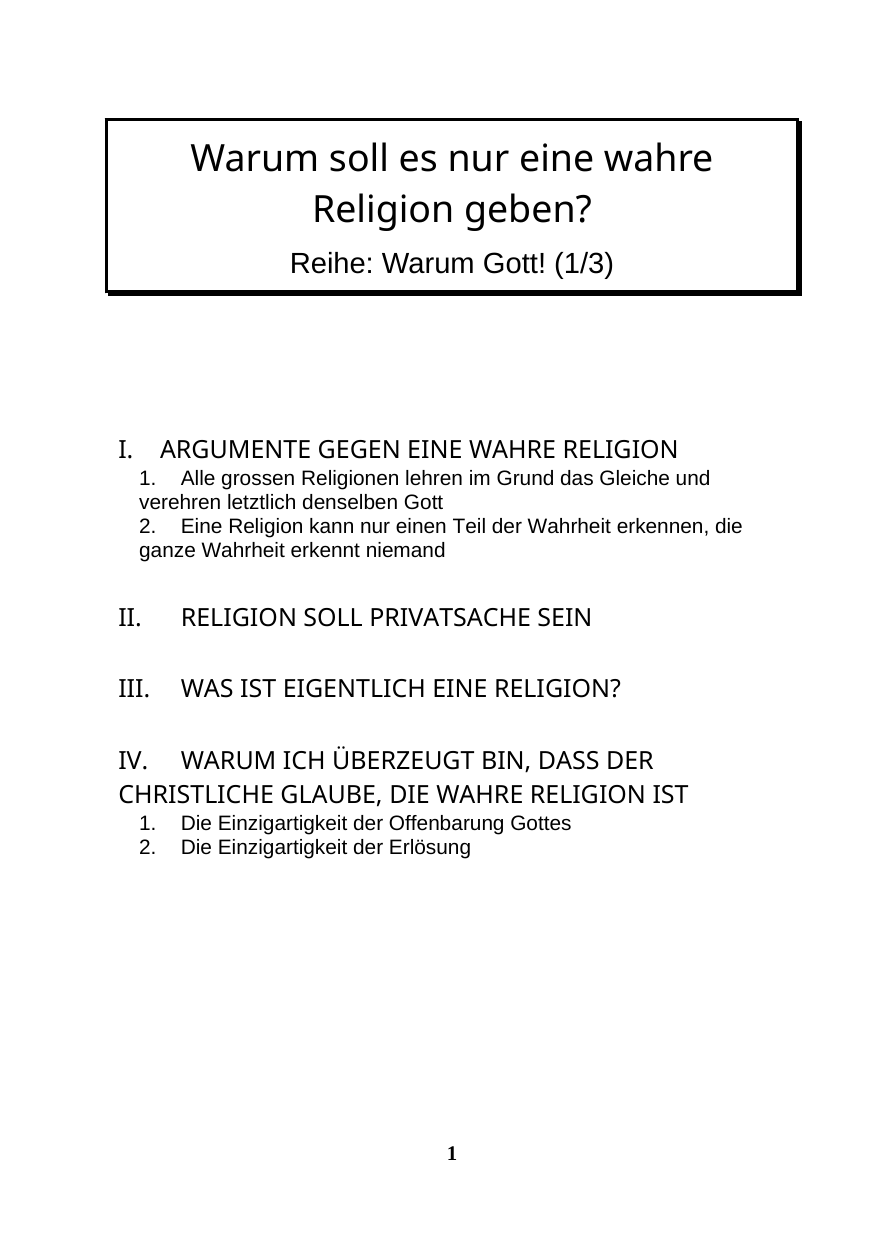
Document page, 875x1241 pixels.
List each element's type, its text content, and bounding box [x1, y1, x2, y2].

text III. Was ist eigentlich eine Religion? [118, 671, 785, 705]
text I. Argumente gegen eine wahre Religion [118, 432, 785, 466]
text 2. Eine Religion kann nur einen Teil der Wahrheit erkennen, die ganze Wahrheit erkennt niemand [139, 514, 785, 562]
text Warum soll es nur eine wahre Religion geben? [108, 121, 796, 233]
text Reihe: Warum Gott! (1/3) [108, 233, 796, 290]
text 1. Alle grossen Religionen lehren im Grund das Gleiche und verehren letztlich denselben Gott [139, 466, 785, 514]
text IV. Warum ich überzeugt bin, dass der christliche Glaube, die wahre Religion ist [118, 742, 785, 811]
text 2. Die Einzigartigkeit der Erlösung [139, 834, 785, 858]
text 1. Die Einzigartigkeit der Offenbarung Gottes [139, 811, 785, 834]
text II. Religion soll Privatsache sein [118, 599, 785, 633]
